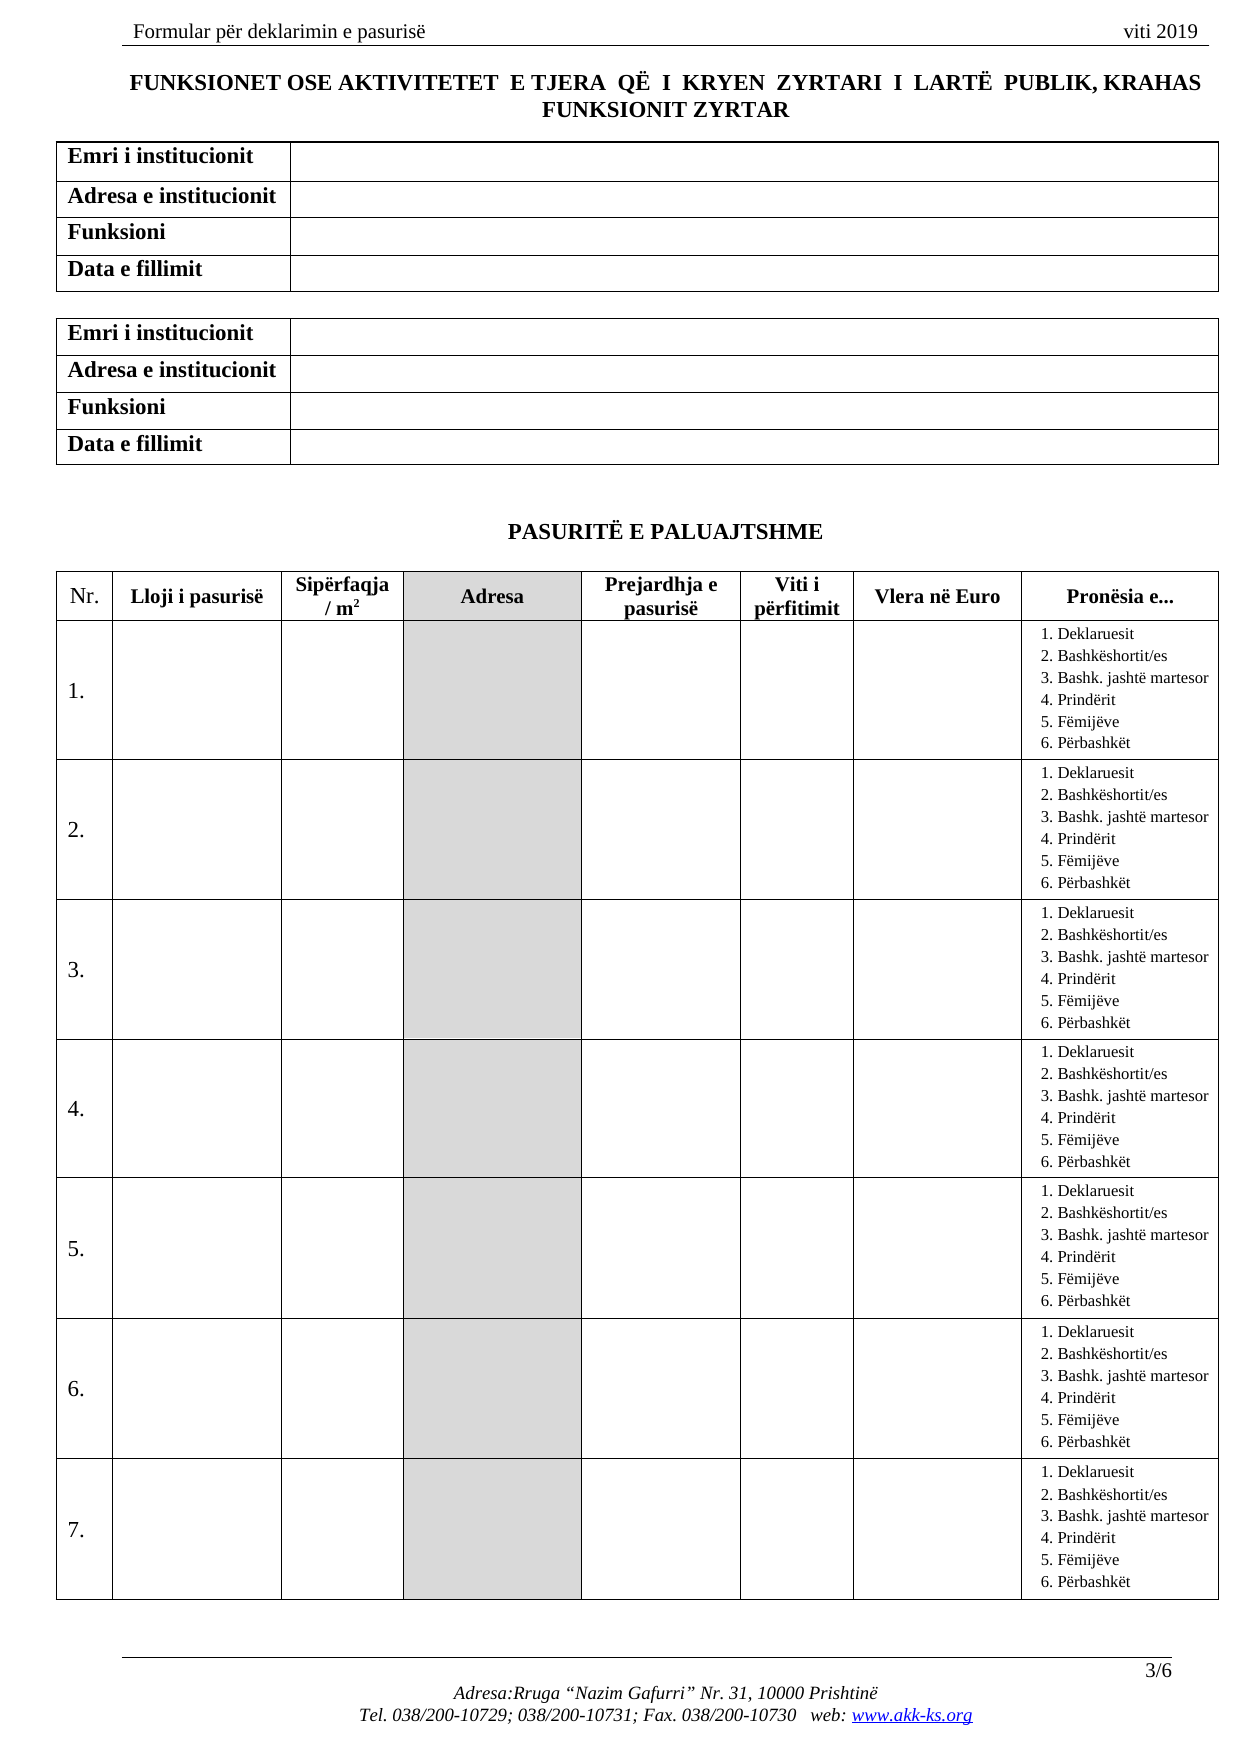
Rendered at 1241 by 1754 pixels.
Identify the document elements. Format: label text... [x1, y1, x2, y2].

table_cell [741, 1459, 853, 1599]
table_cell Funksioni [57, 393, 290, 429]
table_cell 1. Deklaruesit 2. Bashkëshortit/es 3. Bashk. jashtë martesor 4. Prindërit 5. Fëmijëve 6. Përbashkët [1022, 621, 1218, 759]
table_cell 4. [57, 1040, 112, 1177]
table_cell [404, 1319, 581, 1458]
table_cell [291, 256, 1218, 291]
table_cell [282, 621, 403, 759]
table_cell [282, 1319, 403, 1458]
table_cell 1. Deklaruesit 2. Bashkëshortit/es 3. Bashk. jashtë martesor 4. Prindërit 5. Fëmijëve 6. Përbashkët [1022, 900, 1218, 1038]
table_cell [282, 1178, 403, 1318]
table_header Viti i përfitimit [741, 572, 853, 620]
table_header Adresa [404, 572, 581, 620]
table_cell [854, 900, 1021, 1038]
table_cell 1. Deklaruesit 2. Bashkëshortit/es 3. Bashk. jashtë martesor 4. Prindërit 5. Fëmijëve 6. Përbashkët [1022, 1319, 1218, 1458]
table_cell [282, 900, 403, 1038]
table_cell [854, 1040, 1021, 1177]
table_cell [282, 1459, 403, 1599]
table_cell [113, 1319, 281, 1458]
table_cell [741, 900, 853, 1038]
table_cell [741, 1319, 853, 1458]
table_header Nr. [57, 572, 112, 620]
table_cell [404, 1178, 581, 1318]
table_cell [854, 1178, 1021, 1318]
table_cell [404, 900, 581, 1038]
table_cell 7. [57, 1459, 112, 1599]
table_cell Data e fillimit [57, 430, 290, 464]
table_cell 1. Deklaruesit 2. Bashkëshortit/es 3. Bashk. jashtë martesor 4. Prindërit 5. Fëmijëve 6. Përbashkët [1022, 1459, 1218, 1599]
table_cell [741, 1040, 853, 1177]
table_cell [113, 1040, 281, 1177]
table_header Lloji i pasurisë [113, 572, 281, 620]
table_cell [113, 760, 281, 899]
table_cell [741, 760, 853, 899]
table_cell [404, 760, 581, 899]
table_cell [582, 760, 740, 899]
table_header [291, 143, 1218, 181]
table_cell Adresa e institucionit [57, 356, 290, 392]
table_cell [741, 1178, 853, 1318]
table_cell [582, 1319, 740, 1458]
table_header Vlera në Euro [854, 572, 1021, 620]
table_cell [582, 1178, 740, 1318]
table_header [291, 319, 1218, 355]
table_cell Adresa e institucionit [57, 182, 290, 217]
table_cell [854, 760, 1021, 899]
table_cell [854, 1459, 1021, 1599]
table_cell [113, 1459, 281, 1599]
table_cell [113, 900, 281, 1038]
table_cell [582, 621, 740, 759]
table_cell [741, 621, 853, 759]
table_cell [854, 1319, 1021, 1458]
table_cell [854, 621, 1021, 759]
table_cell [404, 1040, 581, 1177]
table_cell [582, 900, 740, 1038]
table_cell [113, 1178, 281, 1318]
table_cell 6. [57, 1319, 112, 1458]
table_cell 1. Deklaruesit 2. Bashkëshortit/es 3. Bashk. jashtë martesor 4. Prindërit 5. Fëmijëve 6. Përbashkët [1022, 1178, 1218, 1318]
table_cell 1. Deklaruesit 2. Bashkëshortit/es 3. Bashk. jashtë martesor 4. Prindërit 5. Fëmijëve 6. Përbashkët [1022, 760, 1218, 899]
table_cell [291, 218, 1218, 254]
table_cell [582, 1040, 740, 1177]
table_header Emri i institucionit [57, 319, 290, 355]
table_cell [282, 1040, 403, 1177]
table_cell [113, 621, 281, 759]
table_cell [404, 621, 581, 759]
table_cell Data e fillimit [57, 256, 290, 291]
table_cell 3. [57, 900, 112, 1038]
table_header Sipërfaqja/ m2 [282, 572, 403, 620]
table_cell [291, 393, 1218, 429]
table_cell 1. [57, 621, 112, 759]
table_cell [404, 1459, 581, 1599]
table_cell [291, 182, 1218, 217]
table_cell Funksioni [57, 218, 290, 254]
text PASURITË E PALUAJTSHME [122, 518, 1209, 544]
table_cell 2. [57, 760, 112, 899]
table_cell [291, 430, 1218, 464]
table_cell [291, 356, 1218, 392]
table_cell 1. Deklaruesit 2. Bashkëshortit/es 3. Bashk. jashtë martesor 4. Prindërit 5. Fëmijëve 6. Përbashkët [1022, 1040, 1218, 1177]
text FUNKSIONET OSE AKTIVITETET E TJERA QË I KRYEN ZYRTARI I LARTË PUBLIK, KRAHAS FUNKSIONIT ZYRTAR [122, 69, 1209, 122]
table_cell [282, 760, 403, 899]
table_cell [582, 1459, 740, 1599]
table_header Emri i institucionit [57, 143, 290, 181]
table_header Pronësia e... [1022, 572, 1218, 620]
table_cell 5. [57, 1178, 112, 1318]
table_header Prejardhja e pasurisë [582, 572, 740, 620]
